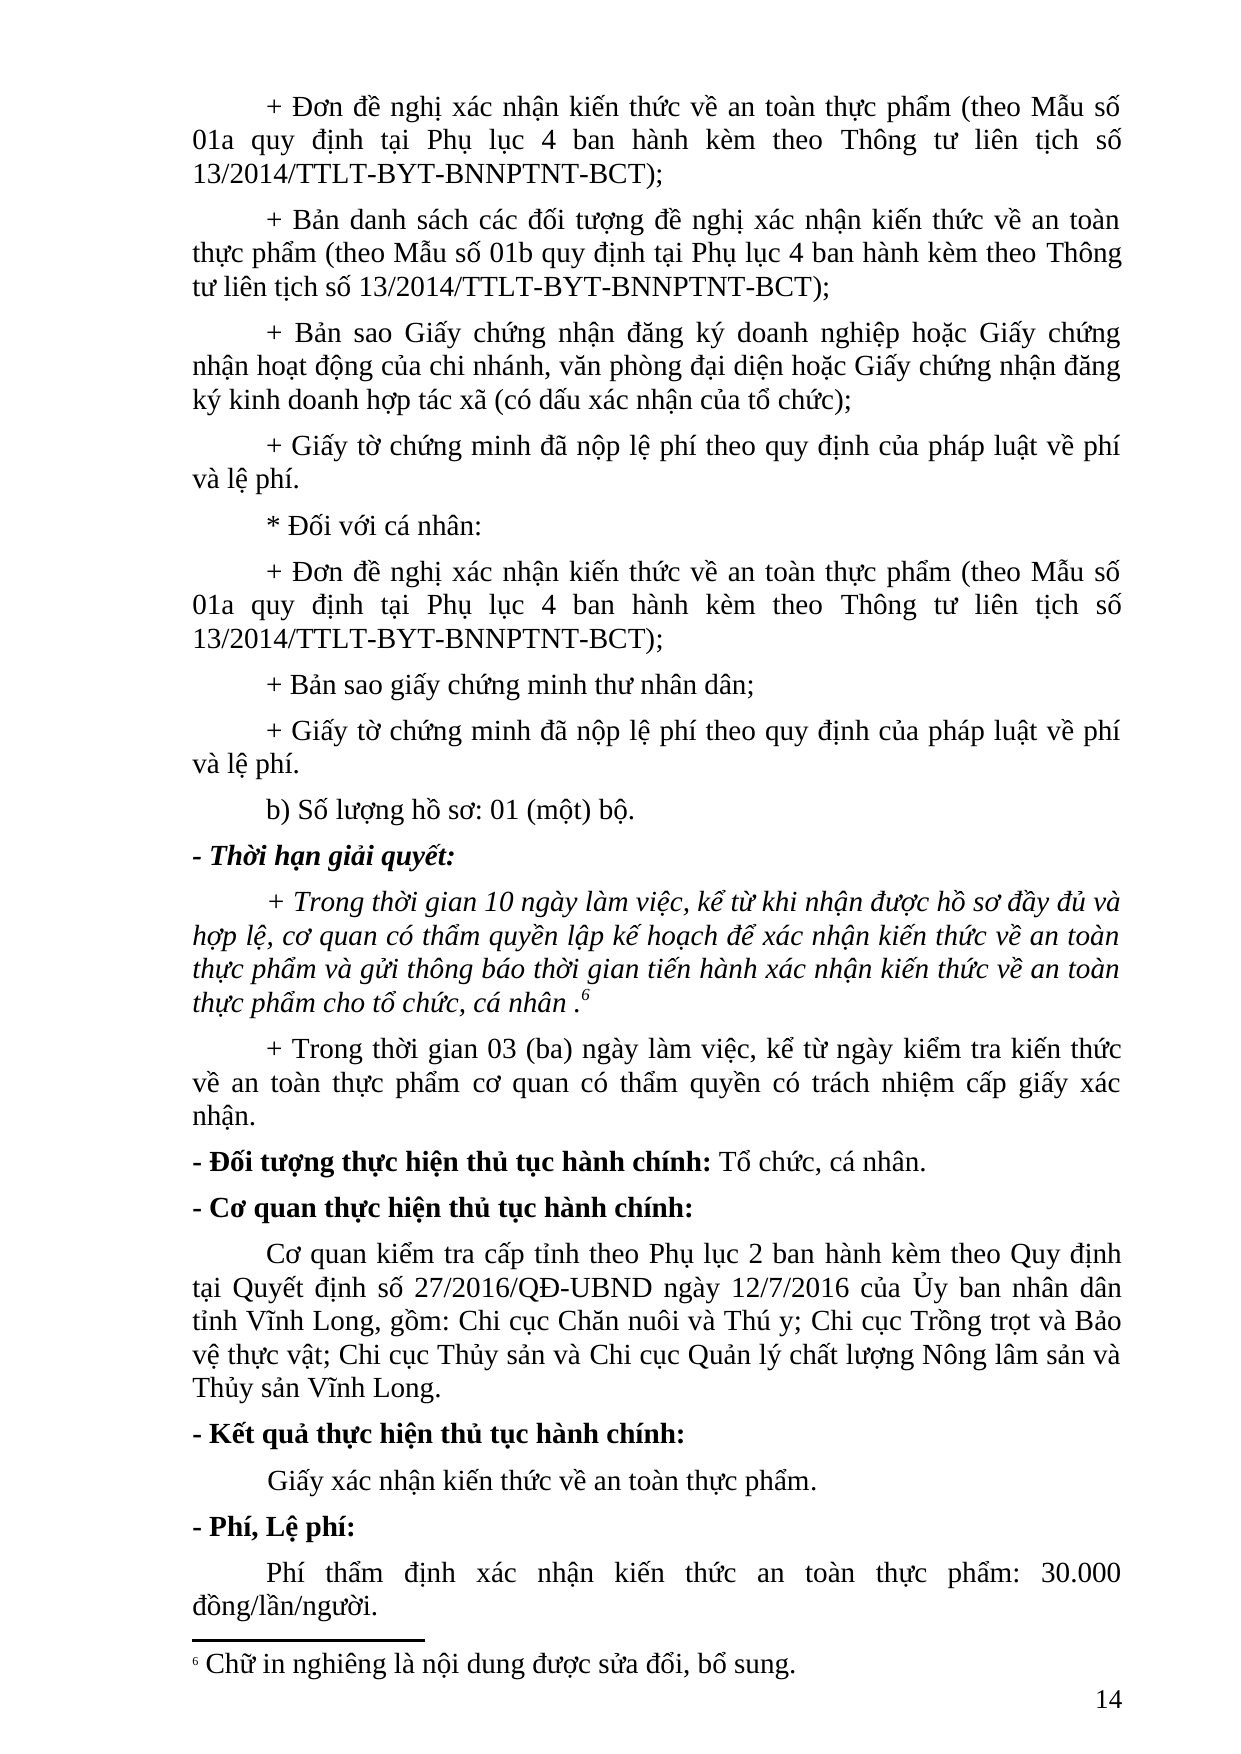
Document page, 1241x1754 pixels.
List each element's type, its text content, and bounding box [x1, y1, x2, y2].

text + Trong thời gian 03 (ba) ngày làm việc, kể từ ngày kiểm tra kiến thức về an toàn thực phẩm cơ quan có thẩm quyền có trách nhiệm cấp giấy xác nhận. [192, 1031, 1122, 1132]
text Giấy xác nhận kiến thức về an toàn thực phẩm. [192, 1463, 1122, 1496]
text + Trong thời gian 10 ngày làm việc, kể từ khi nhận được hồ sơ đầy đủ và hợp lệ, cơ quan có thẩm quyền lập kế hoạch để xác nhận kiến thức về an toàn thực phẩm và gửi thông báo thời gian tiến hành xác nhận kiến thức về an toàn thực phẩm cho tổ chức, cá nhân . [192, 884, 1122, 1019]
text Phí thẩm định xác nhận kiến thức an toàn thực phẩm: 30.000 đồng/lần/người. [192, 1555, 1122, 1622]
text b) Số lượng hồ sơ: 01 (một) bộ. [192, 792, 1122, 826]
text + Giấy tờ chứng minh đã nộp lệ phí theo quy định của pháp luật về phí và lệ phí. [192, 713, 1122, 780]
text + Bản danh sách các đối tượng đề nghị xác nhận kiến thức về an toàn thực phẩm (theo Mẫu số 01b quy định tại Phụ lục 4 ban hành kèm theo Thông tư liên tịch số 13/2014/TTLT-BYT-BNNPTNT-BCT); [192, 202, 1122, 302]
text + Giấy tờ chứng minh đã nộp lệ phí theo quy định của pháp luật về phí và lệ phí. [192, 428, 1122, 495]
text - Cơ quan thực hiện thủ tục hành chính: [192, 1190, 1122, 1224]
text * Đối với cá nhân: [192, 508, 1122, 541]
text - Kết quả thực hiện thủ tục hành chính: [192, 1417, 1122, 1450]
text + Bản sao giấy chứng minh thư nhân dân; [192, 667, 1122, 700]
text + Đơn đề nghị xác nhận kiến thức về an toàn thực phẩm (theo Mẫu số 01a quy định tại Phụ lục 4 ban hành kèm theo Thông tư liên tịch số 13/2014/TTLT-BYT-BNNPTNT-BCT); [192, 554, 1122, 654]
text - Thời hạn giải quyết: [192, 838, 1122, 872]
text Cơ quan kiểm tra cấp tỉnh theo Phụ lục 2 ban hành kèm theo Quy định tại Quyết định số 27/2016/QĐ-UBND ngày 12/7/2016 của Ủy ban nhân dân tỉnh Vĩnh Long, gồm: Chi cục Chăn nuôi và Thú y; Chi cục Trồng trọt và Bảo vệ thực vật; Chi cục Thủy sản và Chi cục Quản lý chất lượng Nông lâm sản và Thủy sản Vĩnh Long. [192, 1236, 1122, 1404]
text - Đối tượng thực hiện thủ tục hành chính: Tổ chức, cá nhân. [192, 1144, 1122, 1178]
text + Bản sao Giấy chứng nhận đăng ký doanh nghiệp hoặc Giấy chứng nhận hoạt động của chi nhánh, văn phòng đại diện hoặc Giấy chứng nhận đăng ký kinh doanh hợp tác xã (có dấu xác nhận của tổ chức); [192, 315, 1122, 416]
text + Đơn đề nghị xác nhận kiến thức về an toàn thực phẩm (theo Mẫu số 01a quy định tại Phụ lục 4 ban hành kèm theo Thông tư liên tịch số 13/2014/TTLT-BYT-BNNPTNT-BCT); [192, 89, 1122, 189]
text - Phí, Lệ phí: [192, 1509, 1122, 1542]
